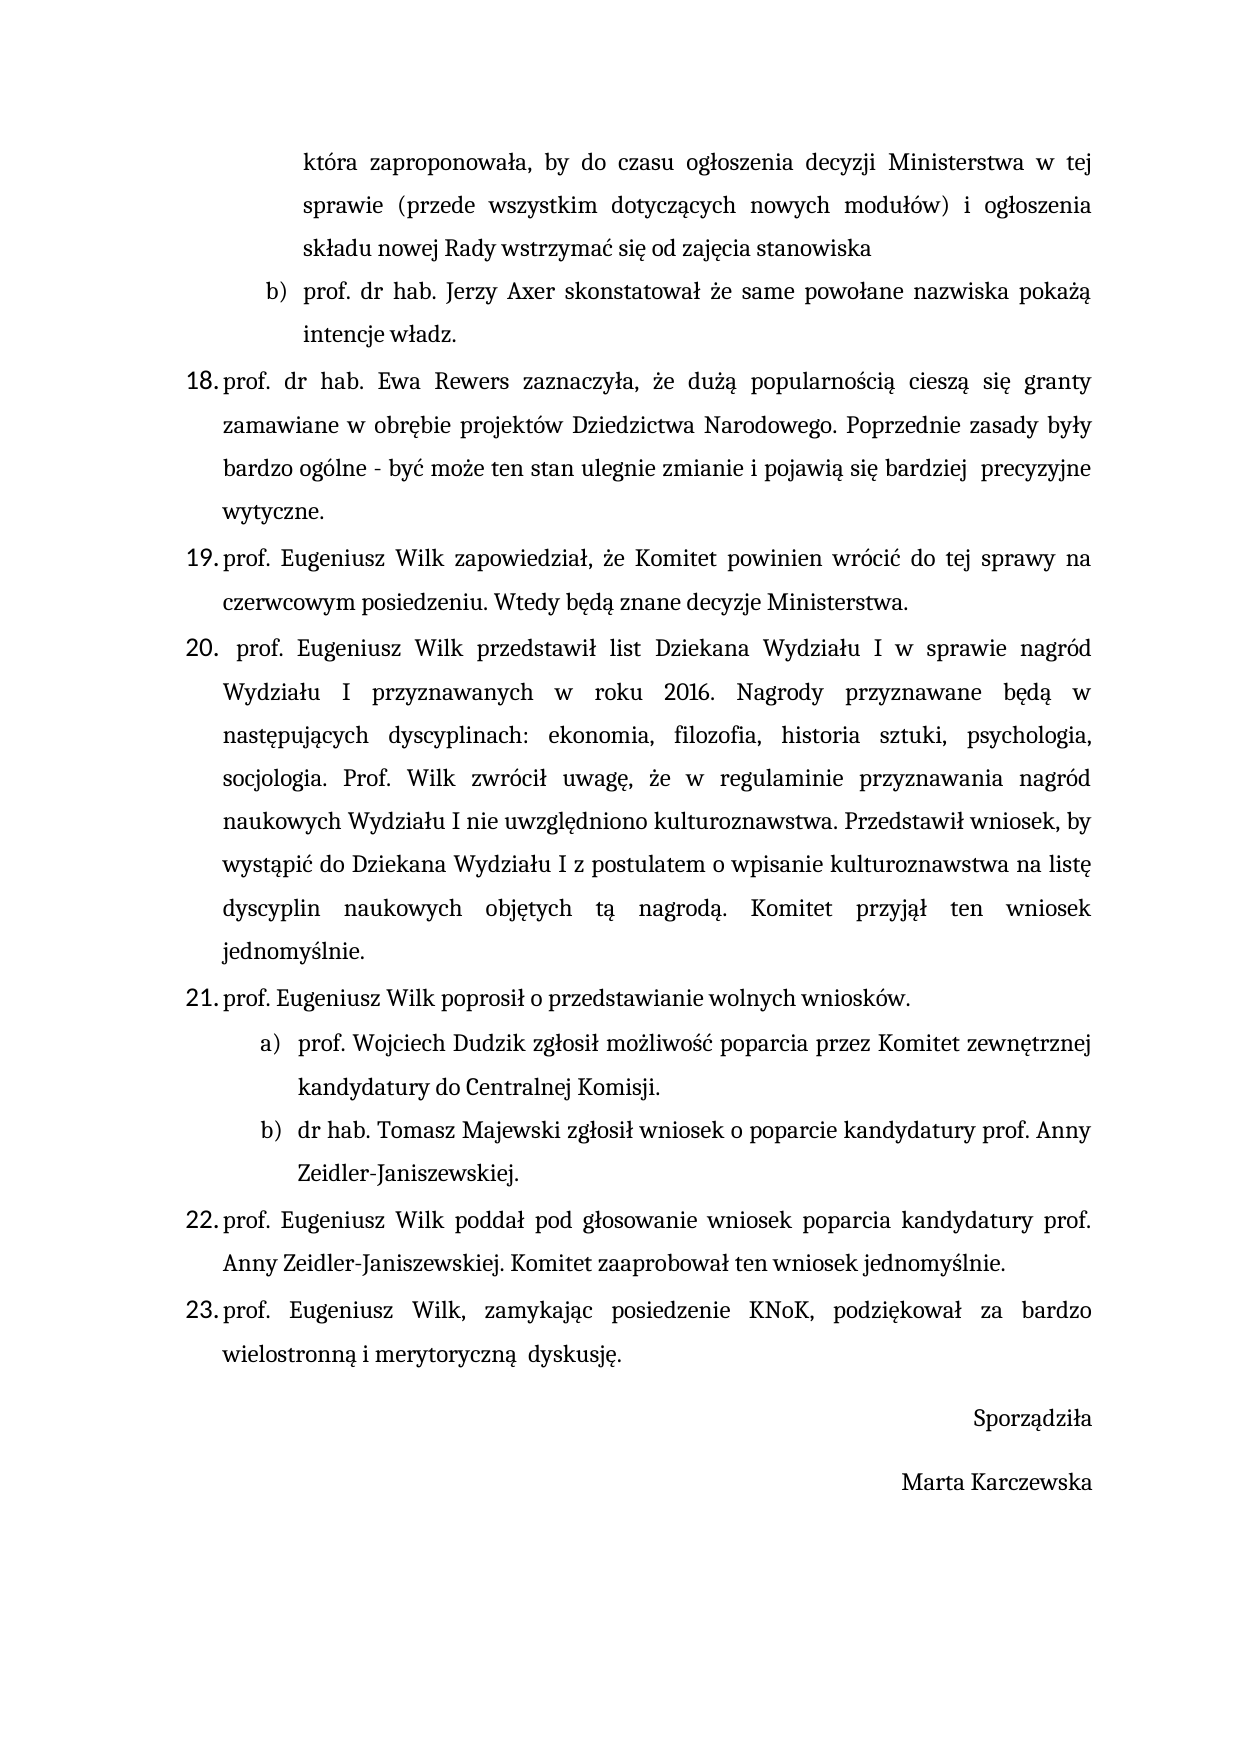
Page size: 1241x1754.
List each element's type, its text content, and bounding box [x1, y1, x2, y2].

list prof. Eugeniusz Wilk, zamykając posiedzenie KNoK, podziękował za bardzo wielostronną i merytoryczną dyskusję. [185, 1292, 1093, 1368]
list prof. dr hab. Ewa Rewers zaznaczyła, że dużą popularnością cieszą się granty zamawiane w obrębie projektów Dziedzictwa Narodowego. Poprzednie zasady były bardzo ogólne - być może ten stan ulegnie zmianie i pojawią się bardziej precyzyjne wytyczne. [185, 363, 1093, 526]
list prof. Eugeniusz Wilk poprosił o przedstawianie wolnych wniosków. [185, 980, 1093, 1013]
list prof. Wojciech Dudzik zgłosił możliwość poparcia przez Komitet zewnętrznej kandydatury do Centralnej Komisji. [260, 1029, 1093, 1101]
text Sporządziła [148, 1404, 1093, 1432]
list prof. dr hab. Jerzy Axer skonstatował że same powołane nazwiska pokażą intencje władz. [265, 277, 1093, 349]
list prof. Eugeniusz Wilk zapowiedział, że Komitet powinien wrócić do tej sprawy na czerwcowym posiedzeniu. Wtedy będą znane decyzje Ministerstwa. [185, 540, 1093, 616]
list prof. Eugeniusz Wilk przedstawił list Dziekana Wydziału I w sprawie nagród Wydziału I przyznawanych w roku 2016. Nagrody przyznawane będą w następujących dyscyplinach: ekonomia, filozofia, historia sztuki, psychologia, socjologia. Prof. Wilk zwrócił uwagę, że w regulaminie przyznawania nagród naukowych Wydziału I nie uwzględniono kulturoznawstwa. Przedstawił wniosek, by wystąpić do Dziekana Wydziału I z postulatem o wpisanie kulturoznawstwa na listę dyscyplin naukowych objętych tą nagrodą. Komitet przyjął ten wniosek jednomyślnie. [185, 631, 1093, 965]
list prof. Eugeniusz Wilk poddał pod głosowanie wniosek poparcia kandydatury prof. Anny Zeidler-Janiszewskiej. Komitet zaaprobował ten wniosek jednomyślnie. [185, 1202, 1093, 1278]
text Marta Karczewska [148, 1468, 1093, 1496]
list dr hab. Tomasz Majewski zgłosił wniosek o poparcie kandydatury prof. Anny Zeidler-Janiszewskiej. [260, 1116, 1093, 1187]
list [265, 148, 1093, 263]
